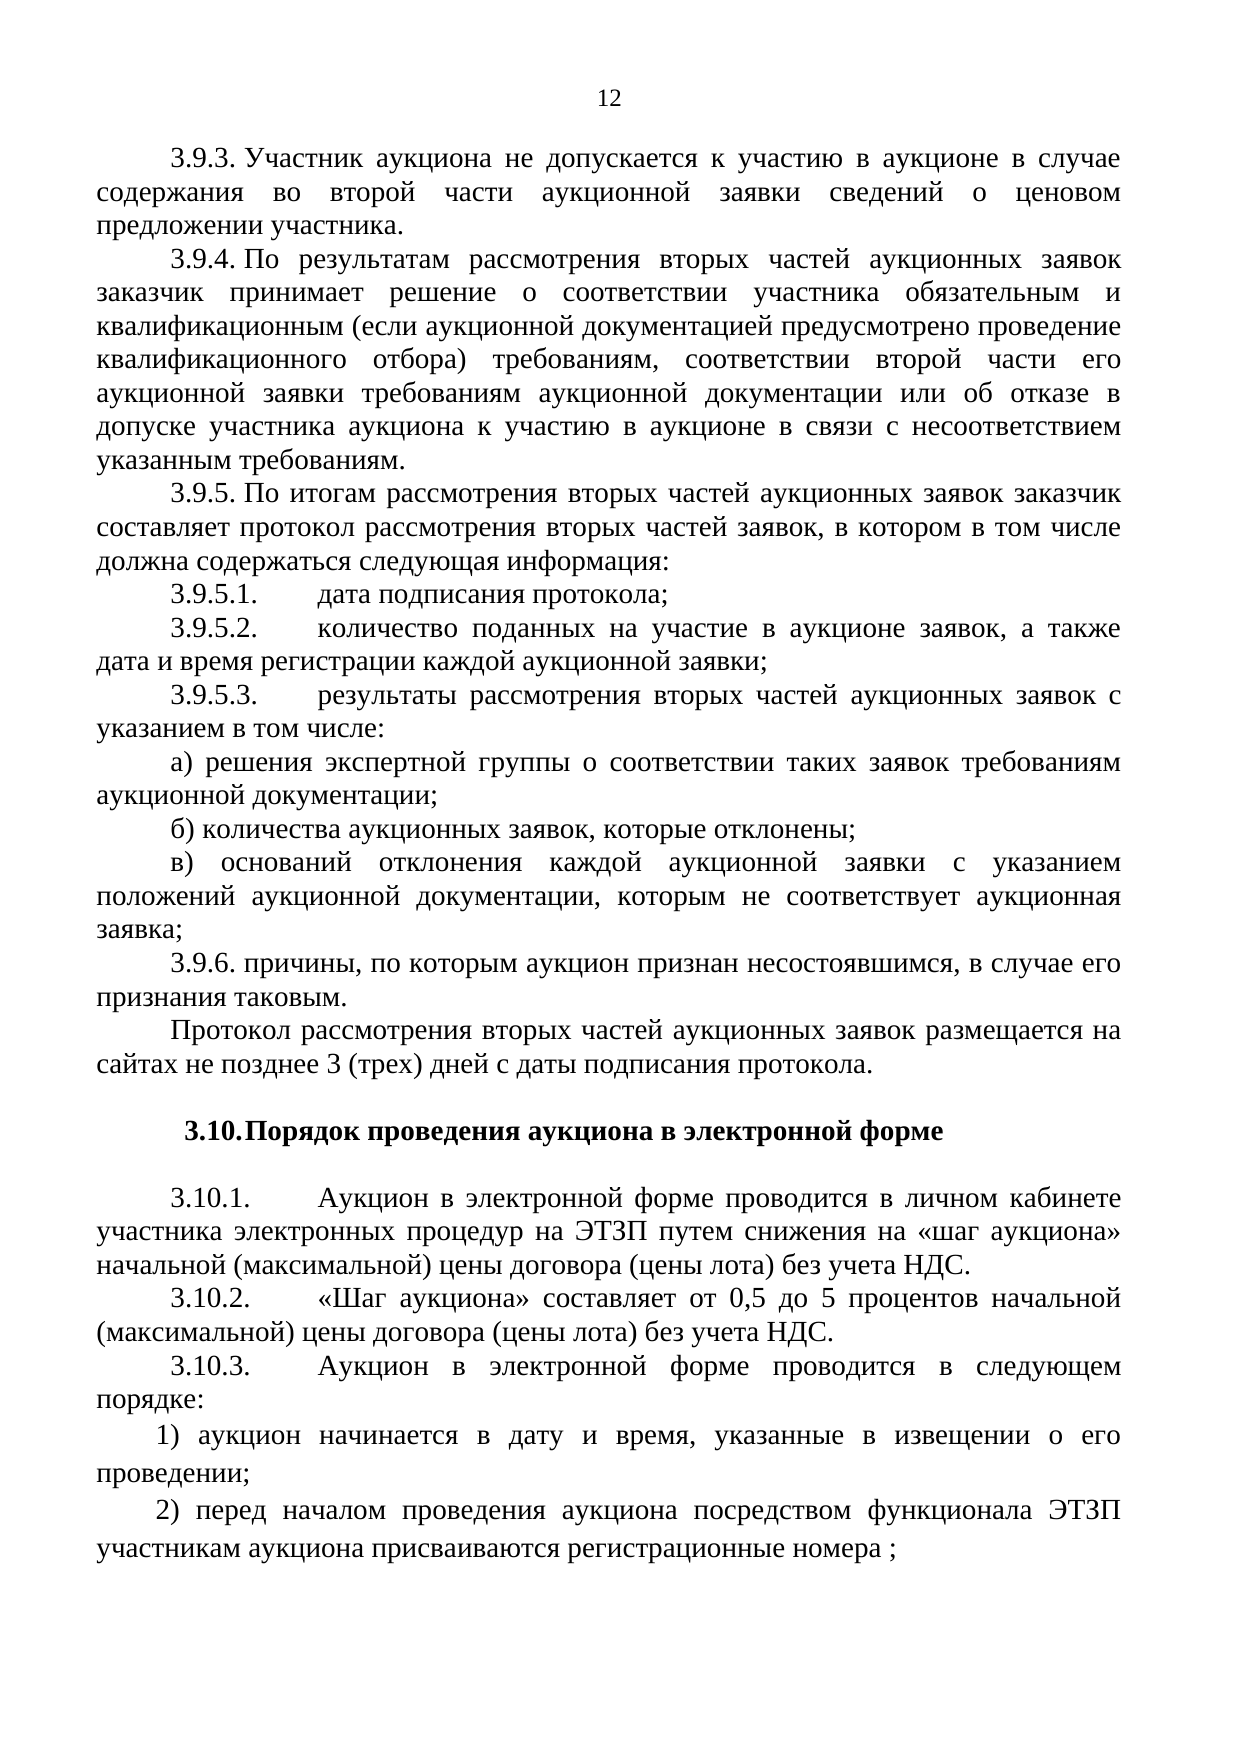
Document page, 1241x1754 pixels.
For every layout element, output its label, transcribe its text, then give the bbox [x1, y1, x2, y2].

list По итогам рассмотрения вторых частей аукционных заявок заказчик составляет протокол рассмотрения вторых частей заявок, в котором в том числе должна содержаться следующая информация: [96, 476, 1122, 576]
list По результатам рассмотрения вторых частей аукционных заявок заказчик принимает решение о соответствии участника обязательным и квалификационным (если аукционной документацией предусмотрено проведение квалификационного отбора) требованиям, соответствии второй части его аукционной заявки требованиям аукционной документации или об отказе в допуске участника аукциона к участию в аукционе в связи с несоответствием указанным требованиям. [96, 241, 1122, 476]
list Аукцион в электронной форме проводится в личном кабинете участника электронных процедур на ЭТЗП путем снижения на «шаг аукциона» начальной (максимальной) цены договора (цены лота) без учета НДС. [96, 1180, 1122, 1281]
text 2) перед началом проведения аукциона посредством функционала ЭТЗП участникам аукциона присваиваются регистрационные номера ; [96, 1490, 1122, 1565]
list Протокол рассмотрения вторых частей аукционных заявок размещается на сайтах не позднее 3 (трех) дней с даты подписания протокола. [96, 1012, 1122, 1079]
list причины, по которым аукцион признан несостоявшимся, в случае его признания таковым. [96, 945, 1122, 1012]
list в) оснований отклонения каждой аукционной заявки с указанием положений аукционной документации, которым не соответствует аукционная заявка; [96, 844, 1122, 945]
list Аукцион в электронной форме проводится в следующем порядке: [96, 1348, 1122, 1415]
list Участник аукциона не допускается к участию в аукционе в случае содержания во второй части аукционной заявки сведений о ценовом предложении участника. [96, 140, 1122, 241]
subtitle Порядок проведения аукциона в электронной форме [184, 1113, 1122, 1146]
list результаты рассмотрения вторых частей аукционных заявок с указанием в том числе: [96, 677, 1122, 744]
text 1) аукцион начинается в дату и время, указанные в извещении о его проведении; [96, 1415, 1122, 1490]
list дата подписания протокола; [96, 576, 1122, 610]
list количество поданных на участие в аукционе заявок, а также дата и время регистрации каждой аукционной заявки; [96, 610, 1122, 677]
list б) количества аукционных заявок, которые отклонены; [96, 811, 1122, 844]
list «Шаг аукциона» составляет от 0,5 до 5 процентов начальной (максимальной) цены договора (цены лота) без учета НДС. [96, 1281, 1122, 1348]
list а) решения экспертной группы о соответствии таких заявок требованиям аукционной документации; [96, 744, 1122, 811]
